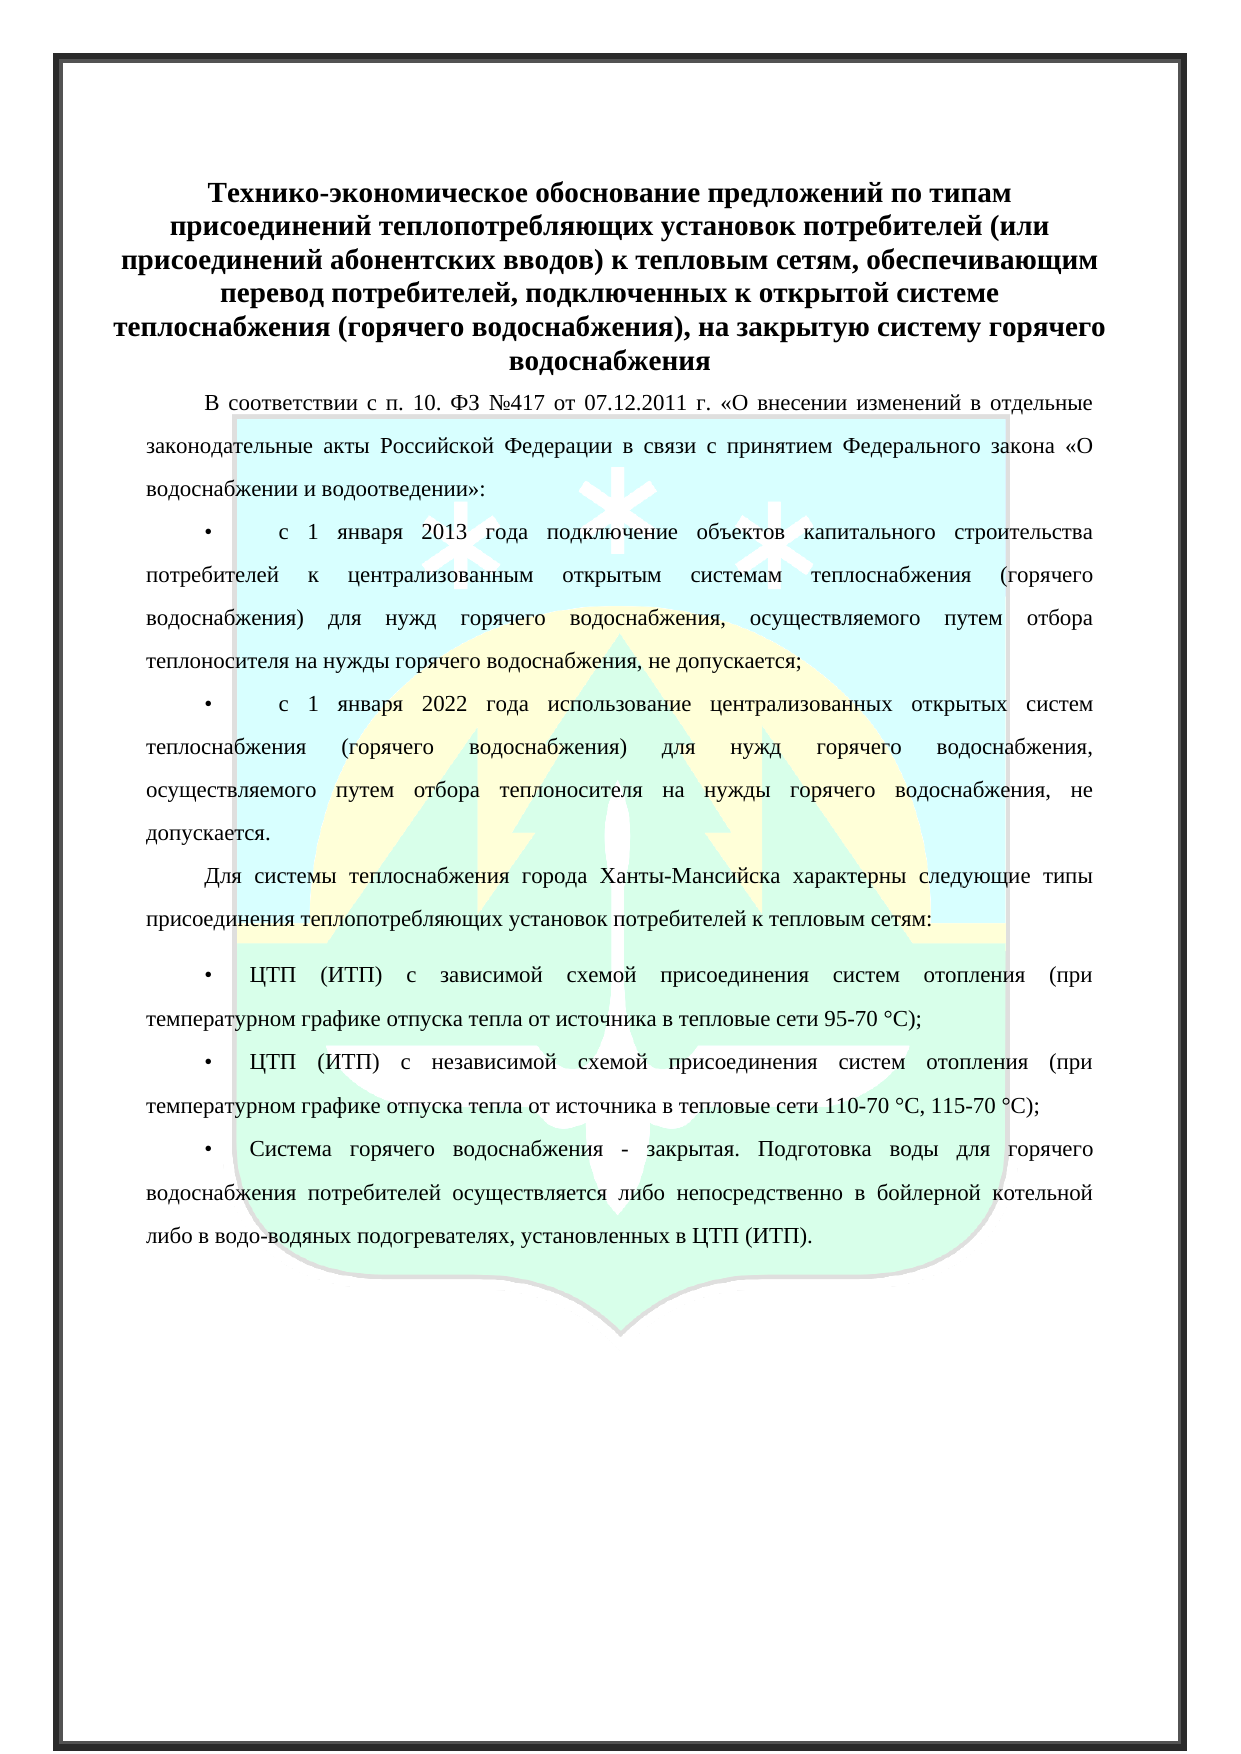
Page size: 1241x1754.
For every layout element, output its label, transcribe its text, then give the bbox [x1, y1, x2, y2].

list Система горячего водоснабжения - закрытая. Подготовка воды для горячего водоснабжения потребителей осуществляется либо непосредственно в бойлерной котельной либо в водо-водяных подогревателях, установленных в ЦТП (ИТП). [146, 1122, 1094, 1252]
list с 1 января 2022 года использование централизованных открытых систем теплоснабжения (горячего водоснабжения) для нужд горячего водоснабжения, осуществляемого путем отбора теплоносителя на нужды горячего водоснабжения, не допускается. [146, 677, 1094, 849]
text Для системы теплоснабжения города Ханты-Мансийска характерны следующие типы присоединения теплопотребляющих установок потребителей к тепловым сетям: [146, 849, 1094, 936]
list ЦТП (ИТП) с независимой схемой присоединения систем отопления (при температурном графике отпуска тепла от источника в тепловые сети 110-70 °С, 115-70 °С); [146, 1035, 1094, 1122]
list ЦТП (ИТП) с зависимой схемой присоединения систем отопления (при температурном графике отпуска тепла от источника в тепловые сети 95-70 °С); [146, 948, 1094, 1035]
text В соответствии с п. 10. ФЗ №417 от 07.12.2011 г. «О внесении изменений в отдельные законодательные акты Российской Федерации в связи с принятием Федерального закона «О водоснабжении и водоотведении»: [146, 376, 1094, 505]
list с 1 января 2013 года подключение объектов капитального строительства потребителей к централизованным открытым системам теплоснабжения (горячего водоснабжения) для нужд горячего водоснабжения, осуществляемого путем отбора теплоносителя на нужды горячего водоснабжения, не допускается; [146, 505, 1094, 677]
subtitle Технико-экономическое обоснование предложений по типам присоединений теплопотребляющих установок потребителей (или присоединений абонентских вводов) к тепловым сетям, обеспечивающим перевод потребителей, подключенных к открытой системе теплоснабжения (горячего водоснабжения), на закрытую систему горячего водоснабжения [112, 175, 1107, 376]
